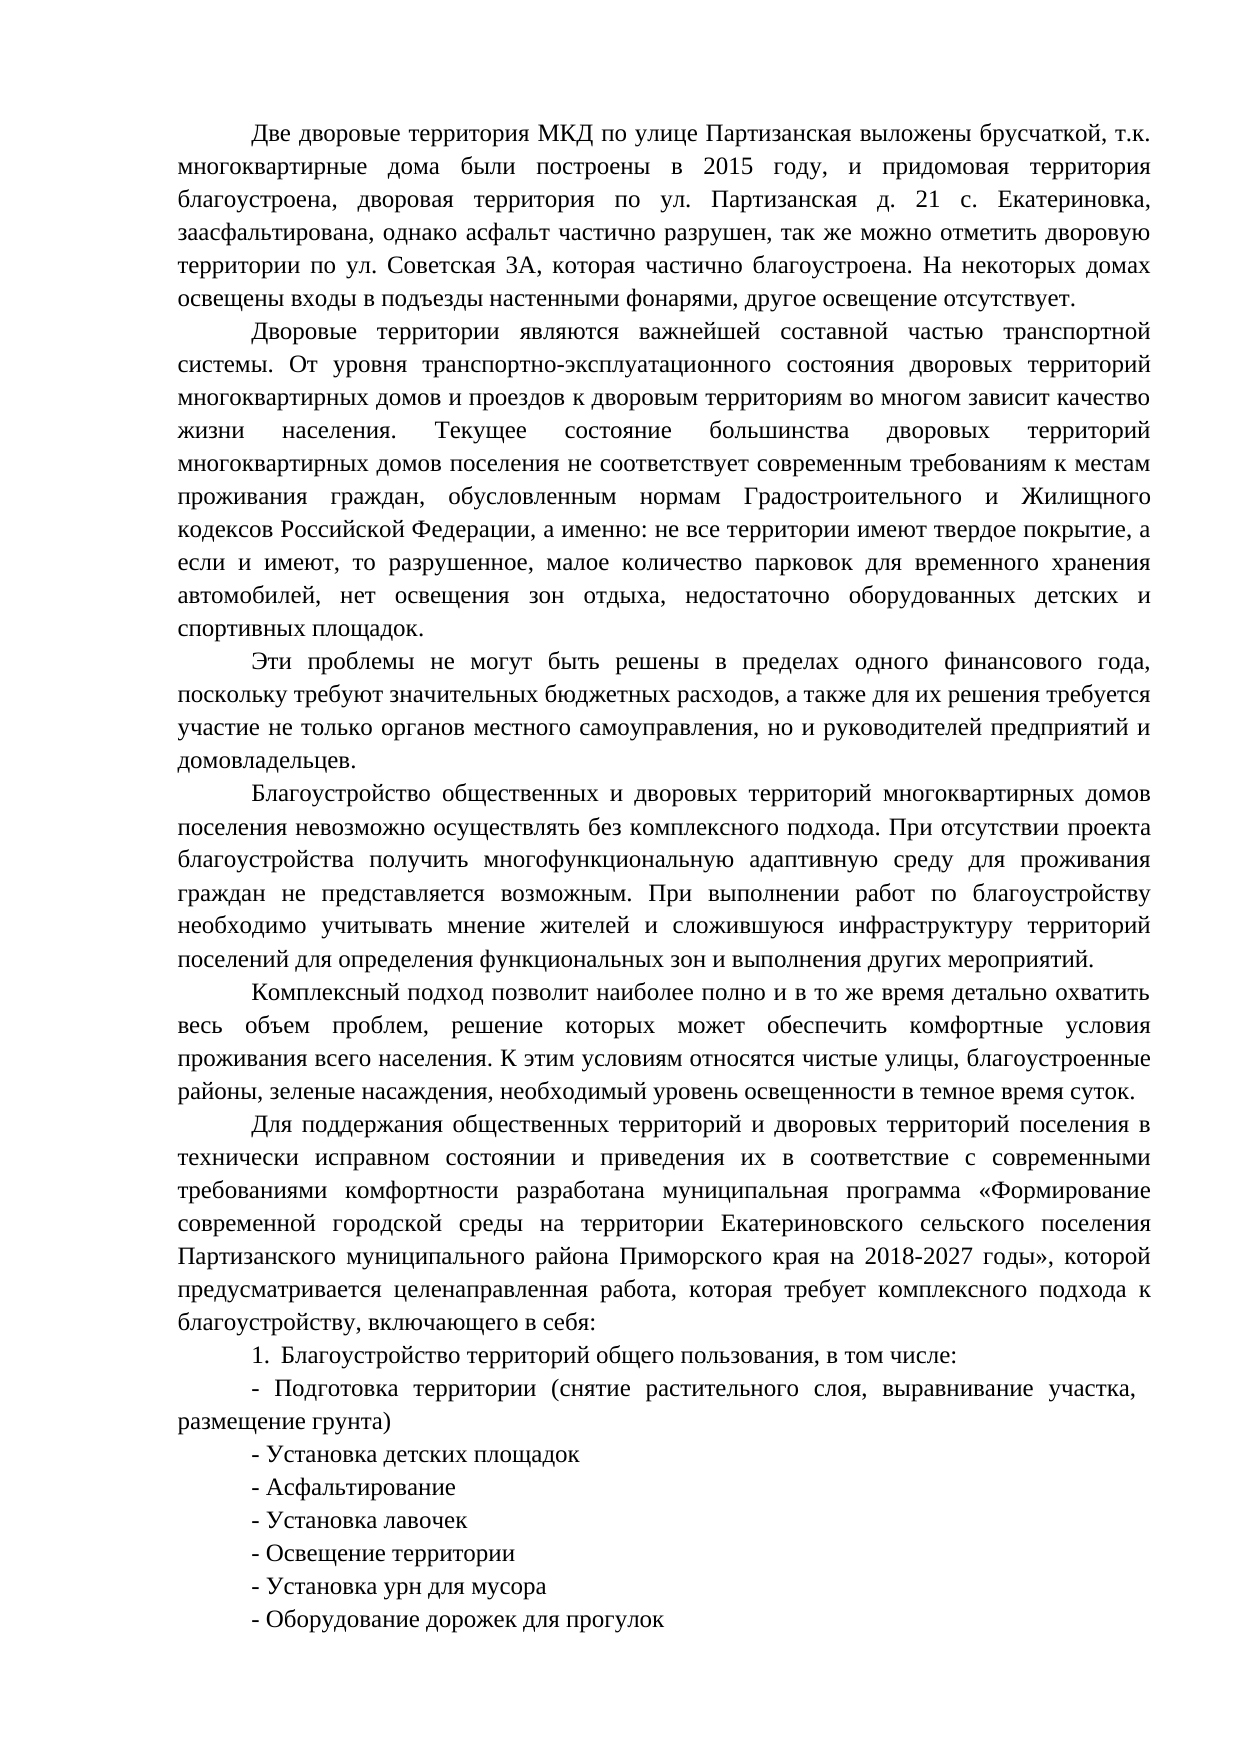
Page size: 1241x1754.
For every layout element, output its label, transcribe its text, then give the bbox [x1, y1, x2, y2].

text Дворовые территории являются важнейшей составной частью транспортной системы. От уровня транспортно-эксплуатационного состояния дворовых территорий многоквартирных домов и проездов к дворовым территориям во многом зависит качество жизни населения. Текущее состояние большинства дворовых территорий многоквартирных домов поселения не соответствует современным требованиям к местам проживания граждан, обусловленным нормам Градостроительного и Жилищного кодексов Российской Федерации, а именно: не все территории имеют твердое покрытие, а если и имеют, то разрушенное, малое количество парковок для временного хранения автомобилей, нет освещения зон отдыха, недостаточно оборудованных детских и спортивных площадок. [177, 316, 1152, 642]
text - Установка урн для мусора [177, 1571, 1152, 1600]
text Благоустройство общественных и дворовых территорий многоквартирных домов поселения невозможно осуществлять без комплексного подхода. При отсутствии проекта благоустройства получить многофункциональную адаптивную среду для проживания граждан не представляется возможным. При выполнении работ по благоустройству необходимо учитывать мнение жителей и сложившуюся инфраструктуру территорий поселений для определения функциональных зон и выполнения других мероприятий. [177, 778, 1152, 972]
text - Подготовка территории (снятие растительного слоя, выравнивание участка, размещение грунта) [177, 1373, 1152, 1435]
text - Установка детских площадок [177, 1439, 1152, 1468]
list Благоустройство территорий общего пользования, в том числе: [177, 1340, 1152, 1369]
text Для поддержания общественных территорий и дворовых территорий поселения в технически исправном состоянии и приведения их в соответствие с современными требованиями комфортности разработана муниципальная программа «Формирование современной городской среды на территории Екатериновского сельского поселения Партизанского муниципального района Приморского края на 2018-2027 годы», которой предусматривается целенаправленная работа, которая требует комплексного подхода к благоустройству, включающего в себя: [177, 1109, 1152, 1336]
text Эти проблемы не могут быть решены в пределах одного финансового года, поскольку требуют значительных бюджетных расходов, а также для их решения требуется участие не только органов местного самоуправления, но и руководителей предприятий и домовладельцев. [177, 646, 1152, 774]
text - Асфальтирование [177, 1472, 1152, 1501]
text Комплексный подход позволит наиболее полно и в то же время детально охватить весь объем проблем, решение которых может обеспечить комфортные условия проживания всего населения. К этим условиям относятся чистые улицы, благоустроенные районы, зеленые насаждения, необходимый уровень освещенности в темное время суток. [177, 977, 1152, 1104]
text Две дворовые территория МКД по улице Партизанская выложены брусчаткой, т.к. многоквартирные дома были построены в 2015 году, и придомовая территория благоустроена, дворовая территория по ул. Партизанская д. 21 с. Екатериновка, заасфальтирована, однако асфальт частично разрушен, так же можно отметить дворовую территории по ул. Советская 3А, которая частично благоустроена. На некоторых домах освещены входы в подъезды настенными фонарями, другое освещение отсутствует. [177, 118, 1152, 312]
text - Установка лавочек [177, 1505, 1152, 1534]
text - Оборудование дорожек для прогулок [177, 1604, 1152, 1633]
text - Освещение территории [177, 1538, 1152, 1567]
